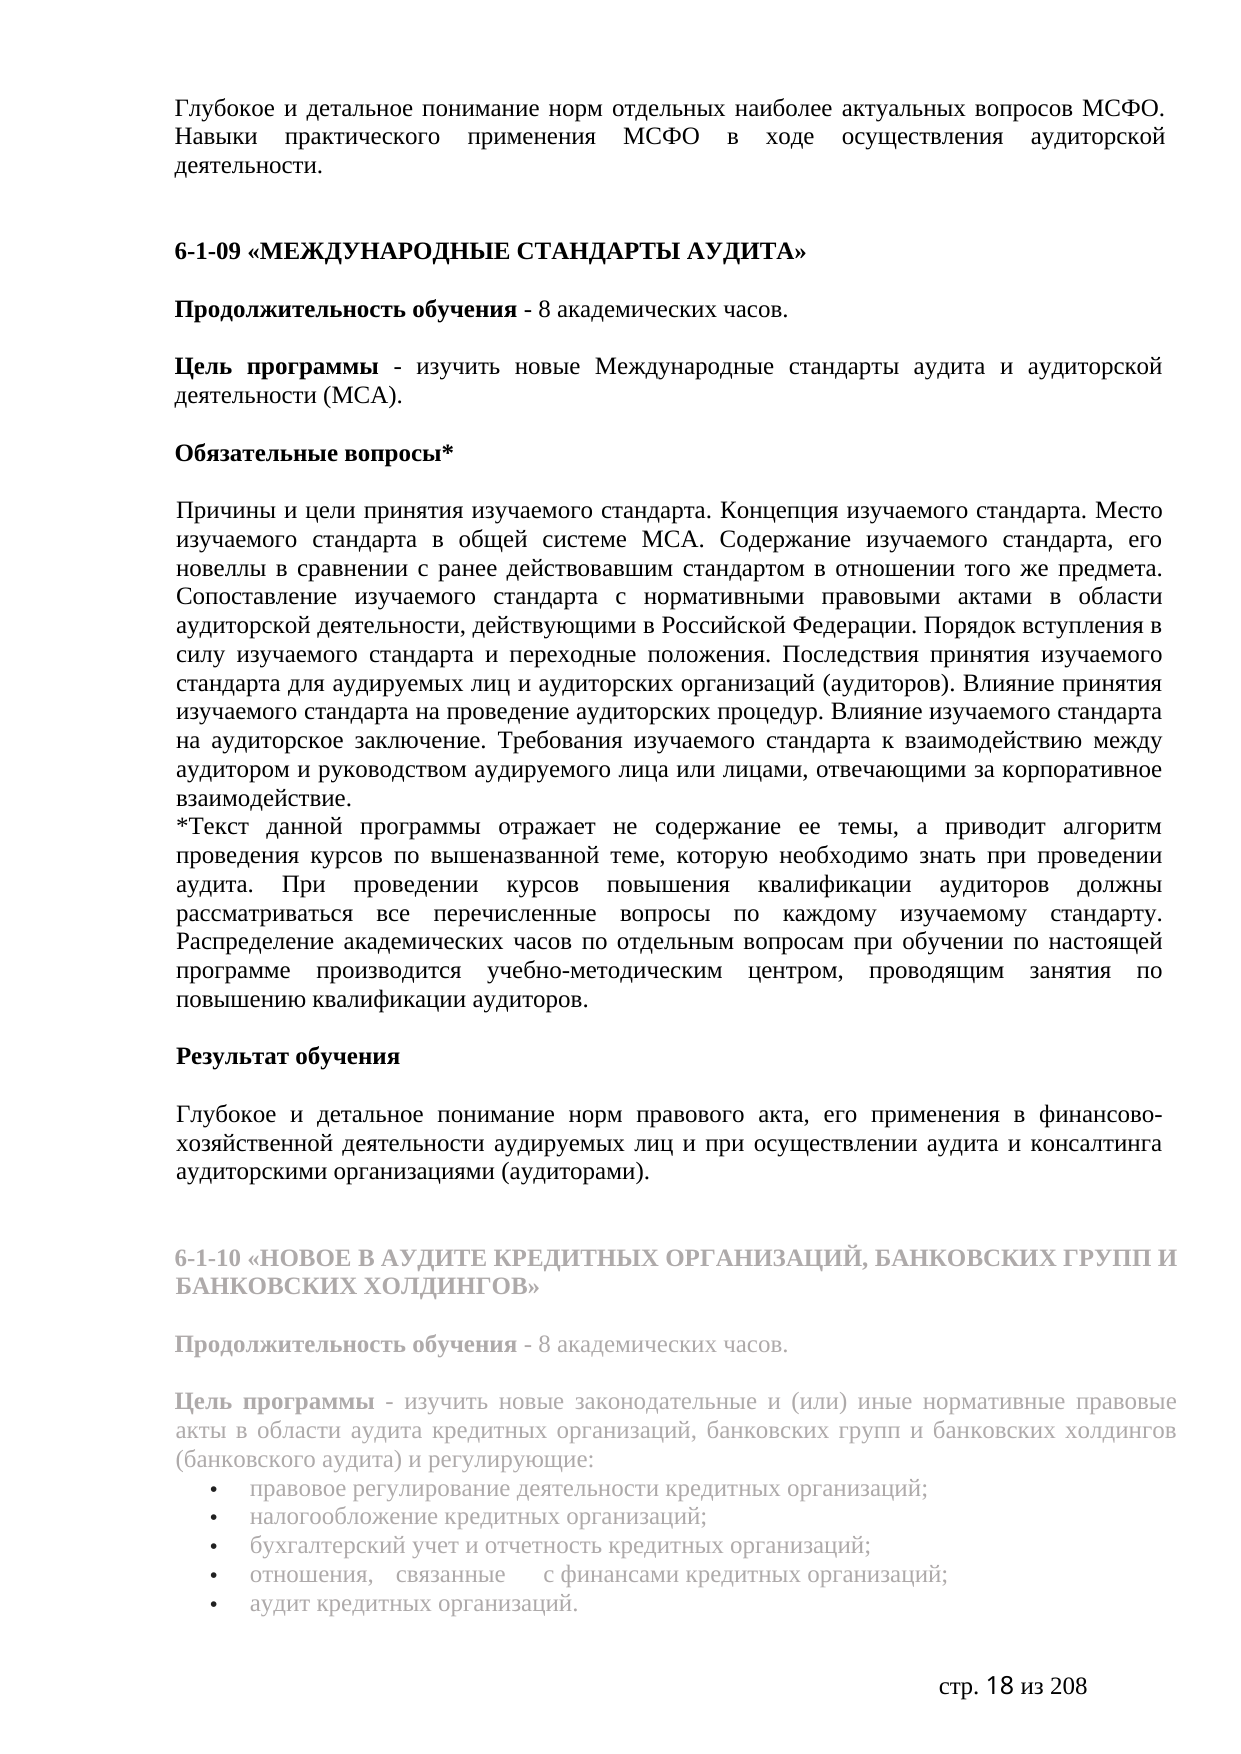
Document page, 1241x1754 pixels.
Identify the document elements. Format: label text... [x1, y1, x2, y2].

text *Текст данной программы отражает не содержание ее темы, а приводит алгоритм проведения курсов по вышеназванной теме, которую необходимо знать при проведении аудита. При проведении курсов повышения квалификации аудиторов должны рассматриваться все перечисленные вопросы по каждому изучаемому стандарту. Распределение академических часов по отдельным вопросам при обучении по настоящей программе производится учебно-методическим центром, проводящим занятия по повышению квалификации аудиторов. [176, 811, 1163, 1013]
text Продолжительность обучения - 8 академических часов. [174, 294, 1163, 323]
list бухгалтерский учет и отчетность кредитных организаций; [210, 1530, 1178, 1559]
text Глубокое и детальное понимание норм отдельных наиболее актуальных вопросов МСФО. Навыки практического применения МСФО в ходе осуществления аудиторской деятельности. [174, 93, 1166, 179]
list аудит кредитных организаций. [210, 1588, 1178, 1616]
text Глубокое и детальное понимание норм правового акта, его применения в финансово-хозяйственной деятельности аудируемых лиц и при осуществлении аудита и консалтинга аудиторскими организациями (аудиторами). [176, 1099, 1163, 1185]
list правовое регулирование деятельности кредитных организаций; [210, 1473, 1178, 1501]
text Продолжительность обучения - 8 академических часов. [174, 1329, 1178, 1358]
text Причины и цели принятия изучаемого стандарта. Концепция изучаемого стандарта. Место изучаемого стандарта в общей системе МСА. Содержание изучаемого стандарта, его новеллы в сравнении с ранее действовавшим стандартом в отношении того же предмета. Сопоставление изучаемого стандарта с нормативными правовыми актами в области аудиторской деятельности, действующими в Российской Федерации. Порядок вступления в силу изучаемого стандарта и переходные положения. Последствия принятия изучаемого стандарта для аудируемых лиц и аудиторских организаций (аудиторов). Влияние принятия изучаемого стандарта на проведение аудиторских процедур. Влияние изучаемого стандарта на аудиторское заключение. Требования изучаемого стандарта к взаимодействию между аудитором и руководством аудируемого лица или лицами, отвечающими за корпоративное взаимодействие. [176, 495, 1163, 811]
text 6-1-09 «МЕЖДУНАРОДНЫЕ СТАНДАРТЫ АУДИТА» [174, 236, 1163, 265]
list налогообложение кредитных организаций; [210, 1501, 1178, 1530]
text Результат обучения [176, 1041, 1163, 1070]
text Цель программы - изучить новые законодательные и (или) иные нормативные правовые акты в области аудита кредитных организаций, банковских групп и банковских холдингов (банковского аудита) и регулирующие: [174, 1386, 1178, 1473]
text Цель программы - изучить новые Международные стандарты аудита и аудиторской деятельности (МСА). [174, 351, 1163, 409]
list отношения, связанные с финансами кредитных организаций; [210, 1559, 1178, 1588]
text 6-1-10 «НОВОЕ В АУДИТЕ КРЕДИТНЫХ ОРГАНИЗАЦИЙ, БАНКОВСКИХ ГРУПП И БАНКОВСКИХ ХОЛДИНГОВ» [174, 1243, 1178, 1300]
text Обязательные вопросы* [174, 438, 1163, 466]
